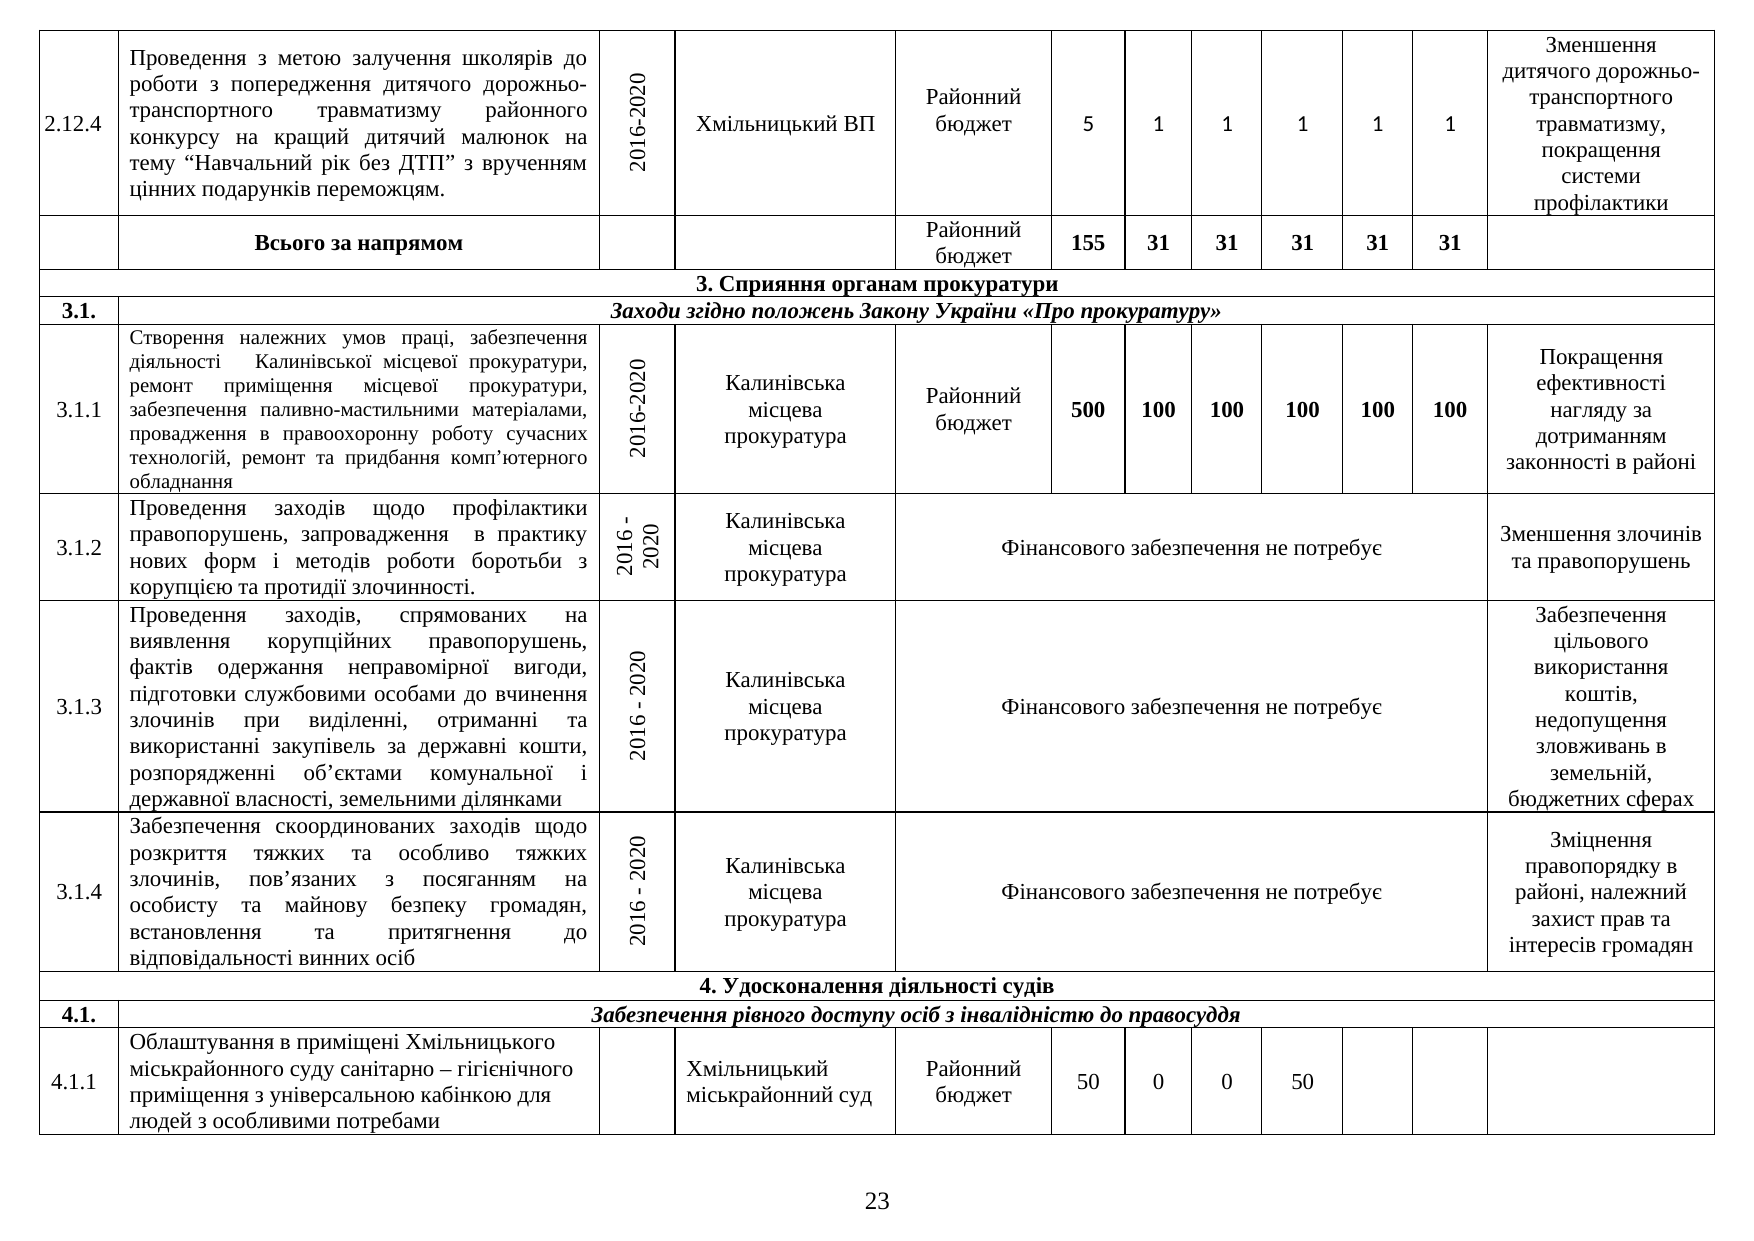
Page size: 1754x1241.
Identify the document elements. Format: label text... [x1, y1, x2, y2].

table_cell Хмільницький ВП [676, 31, 895, 215]
table_cell 2016 - 2020 [600, 601, 674, 811]
table_cell 2016-2020 [600, 325, 674, 493]
table_cell 5 [1052, 31, 1124, 215]
table_cell 31 [1413, 216, 1487, 269]
table_cell Зменшення дитячого дорожньо-транспортного травматизму, покращення системи профілактики [1488, 31, 1714, 215]
table_cell Всього за напрямом [119, 216, 599, 269]
table_cell Зменшення злочинів та правопорушень [1488, 494, 1714, 599]
table_cell 100 [1413, 325, 1487, 493]
table_cell 50 [1262, 1028, 1342, 1134]
table_cell 0 [1192, 1028, 1261, 1134]
table_cell Хмільницький міськрайонний суд [676, 1028, 895, 1134]
table_cell Фінансового забезпечення не потребує [896, 494, 1487, 599]
table_cell Забезпечення цільового використання коштів, недопущення зловживань в земельній, бюджетних сферах [1488, 601, 1714, 811]
table_cell Районний бюджет [896, 1028, 1051, 1134]
table_cell Калинівська місцева прокуратура [676, 601, 895, 811]
table_cell 3.1.4 [40, 813, 118, 971]
table_cell 100 [1262, 325, 1342, 493]
table_cell 3.1. [40, 297, 118, 324]
table_cell [1488, 216, 1714, 269]
table_cell Районний бюджет [896, 31, 1051, 215]
table_cell 31 [1192, 216, 1261, 269]
table_cell [40, 216, 118, 269]
table_cell Калинівська місцева прокуратура [676, 325, 895, 493]
table_cell [600, 216, 674, 269]
table_cell Районний бюджет [896, 325, 1051, 493]
table_cell 31 [1262, 216, 1342, 269]
table_cell 31 [1343, 216, 1412, 269]
table_cell 100 [1192, 325, 1261, 493]
table_cell Заходи згідно положень Закону України «Про прокуратуру» [119, 297, 1714, 324]
table_cell Зміцнення правопорядку в районі, належний захист прав та інтересів громадян [1488, 813, 1714, 971]
table_cell 0 [1126, 1028, 1191, 1134]
table_cell [1343, 1028, 1412, 1134]
table_cell 2.12.4 [40, 31, 118, 215]
table_cell 155 [1052, 216, 1124, 269]
table_cell 4.1.1 [40, 1028, 118, 1134]
table_cell Покращення ефективності нагляду за дотриманням законності в районі [1488, 325, 1714, 493]
table_cell 1 [1343, 31, 1412, 215]
table_cell Проведення з метою залучення школярів до роботи з попередження дитячого дорожньо-транспортного травматизму районного конкурсу на кращий дитячий малюнок на тему “Навчальний рік без ДТП” з врученням цінних подарунків переможцям. [119, 31, 599, 215]
table_cell 2016-2020 [600, 31, 674, 215]
table_cell 1 [1192, 31, 1261, 215]
table_cell Створення належних умов праці, забезпечення діяльності Калинівської місцевої прокуратури, ремонт приміщення місцевої прокуратури, забезпечення паливно-мастильними матеріалами, провадження в правоохоронну роботу сучасних технологій, ремонт та придбання комп’ютерного обладнання [119, 325, 599, 493]
table_cell 500 [1052, 325, 1124, 493]
table_cell Проведення заходів щодо профілактики правопорушень, запровадження в практику нових форм і методів роботи боротьби з корупцією та протидії злочинності. [119, 494, 599, 599]
table_cell [676, 216, 895, 269]
table_cell 3.1.1 [40, 325, 118, 493]
table_cell Фінансового забезпечення не потребує [896, 813, 1487, 971]
table_cell Калинівська місцева прокуратура [676, 813, 895, 971]
table_cell 1 [1262, 31, 1342, 215]
table_cell [1413, 1028, 1487, 1134]
table_cell [1488, 1028, 1714, 1134]
table_cell 100 [1343, 325, 1412, 493]
table_cell 1 [1413, 31, 1487, 215]
table_cell 3.1.2 [40, 494, 118, 599]
table_cell Фінансового забезпечення не потребує [896, 601, 1487, 811]
table_cell Калинівська місцева прокуратура [676, 494, 895, 599]
table_cell 3.1.3 [40, 601, 118, 811]
table_cell Районний бюджет [896, 216, 1051, 269]
table_cell Забезпечення рівного доступу осіб з інвалідністю до правосуддя [119, 1001, 1714, 1027]
table_cell 2016 - 2020 [600, 813, 674, 971]
table_cell Забезпечення скоординованих заходів щодо розкриття тяжких та особливо тяжких злочинів, пов’язаних з посяганням на особисту та майнову безпеку громадян, встановлення та притягнення до відповідальності винних осіб [119, 813, 599, 971]
table_cell 3. Сприяння органам прокуратури [40, 270, 1714, 296]
table_cell 4. Удосконалення діяльності судів [40, 972, 1714, 1000]
table_cell Облаштування в приміщені Хмільницького міськрайонного суду санітарно – гігієнічного приміщення з універсальною кабінкою для людей з особливими потребами [119, 1028, 599, 1134]
table_cell 31 [1126, 216, 1191, 269]
table_cell 2016 - 2020 [600, 494, 674, 599]
table_cell Проведення заходів, спрямованих на виявлення корупційних правопорушень, фактів одержання неправомірної вигоди, підготовки службовими особами до вчинення злочинів при виділенні, отриманні та використанні закупівель за державні кошти, розпорядженні об’єктами комунальної і державної власності, земельними ділянками [119, 601, 599, 811]
table_cell 100 [1126, 325, 1191, 493]
table_cell 1 [1126, 31, 1191, 215]
table_cell 50 [1052, 1028, 1124, 1134]
table_cell [600, 1028, 674, 1134]
table_cell 4.1. [40, 1001, 118, 1027]
